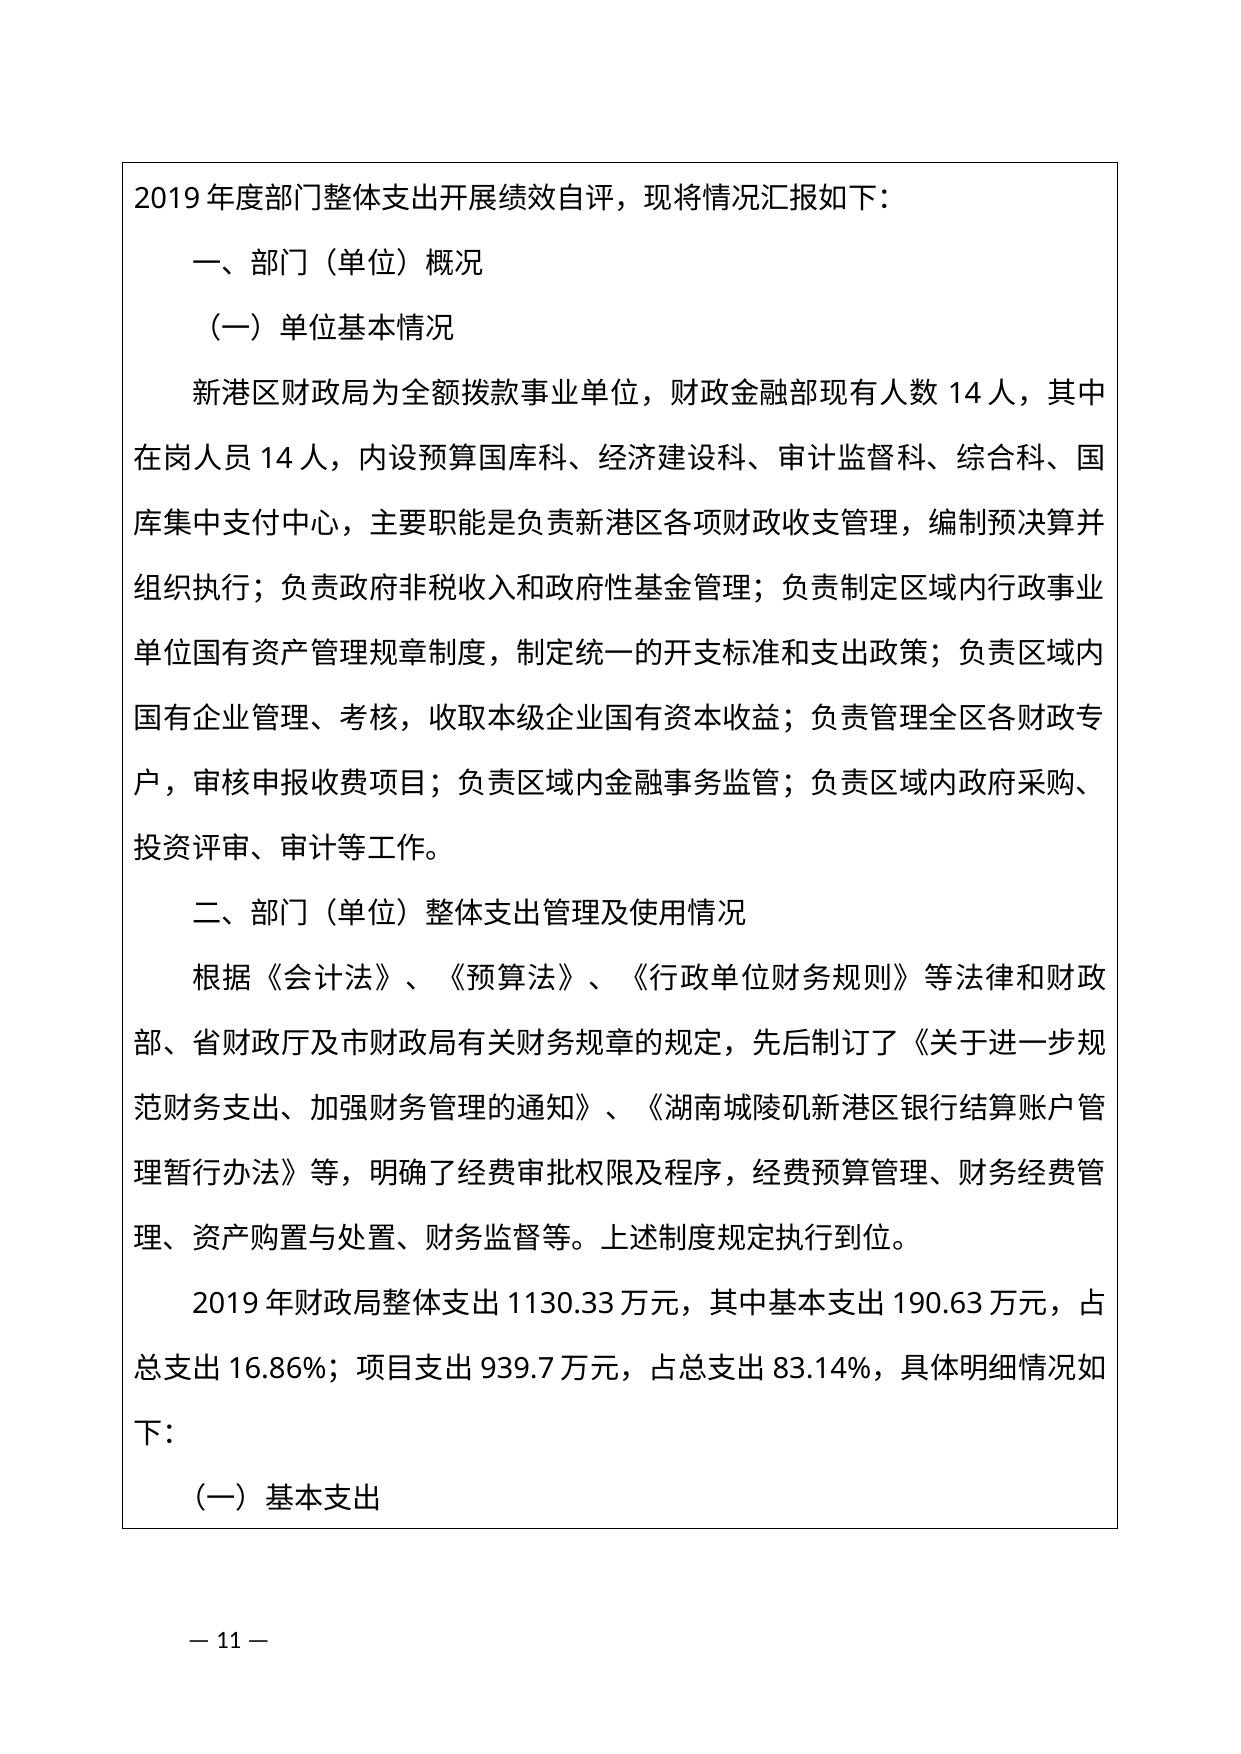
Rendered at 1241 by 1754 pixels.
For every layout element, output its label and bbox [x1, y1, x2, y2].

table_header [123, 163, 1117, 1528]
